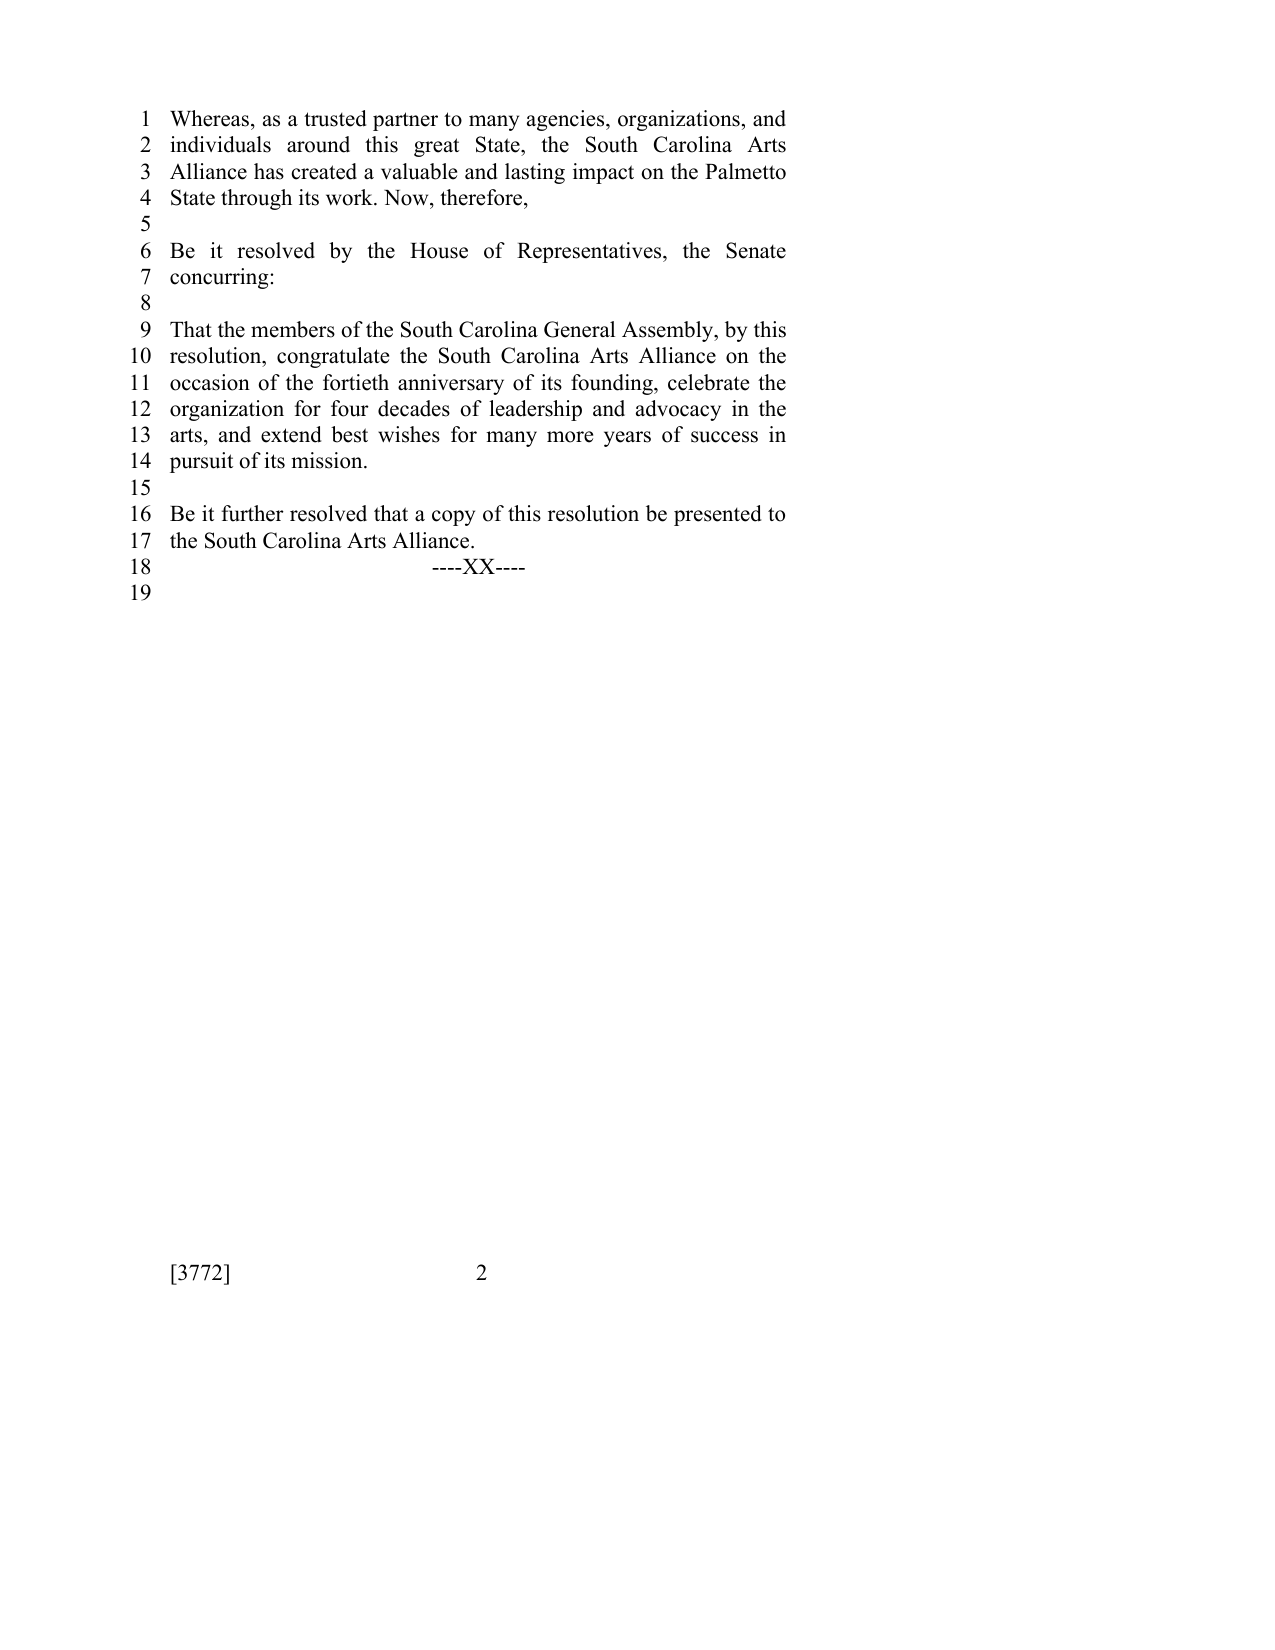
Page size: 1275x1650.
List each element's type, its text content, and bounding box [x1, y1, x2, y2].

text ----XX---- [169, 553, 787, 579]
text Be it further resolved that a copy of this resolution be presented to the South Carolina Arts Alliance. [169, 500, 787, 553]
text Whereas, as a trusted partner to many agencies, organizations, and individuals around this great State, the South Carolina Arts Alliance has created a valuable and lasting impact on the Palmetto State through its work. Now, therefore, [169, 105, 787, 210]
text Be it resolved by the House of Representatives, the Senate concurring: [169, 237, 787, 289]
text That the members of the South Carolina General Assembly, by this resolution, congratulate the South Carolina Arts Alliance on the occasion of the fortieth anniversary of its founding, celebrate the organization for four decades of leadership and advocacy in the arts, and extend best wishes for many more years of success in pursuit of its mission. [169, 316, 787, 474]
